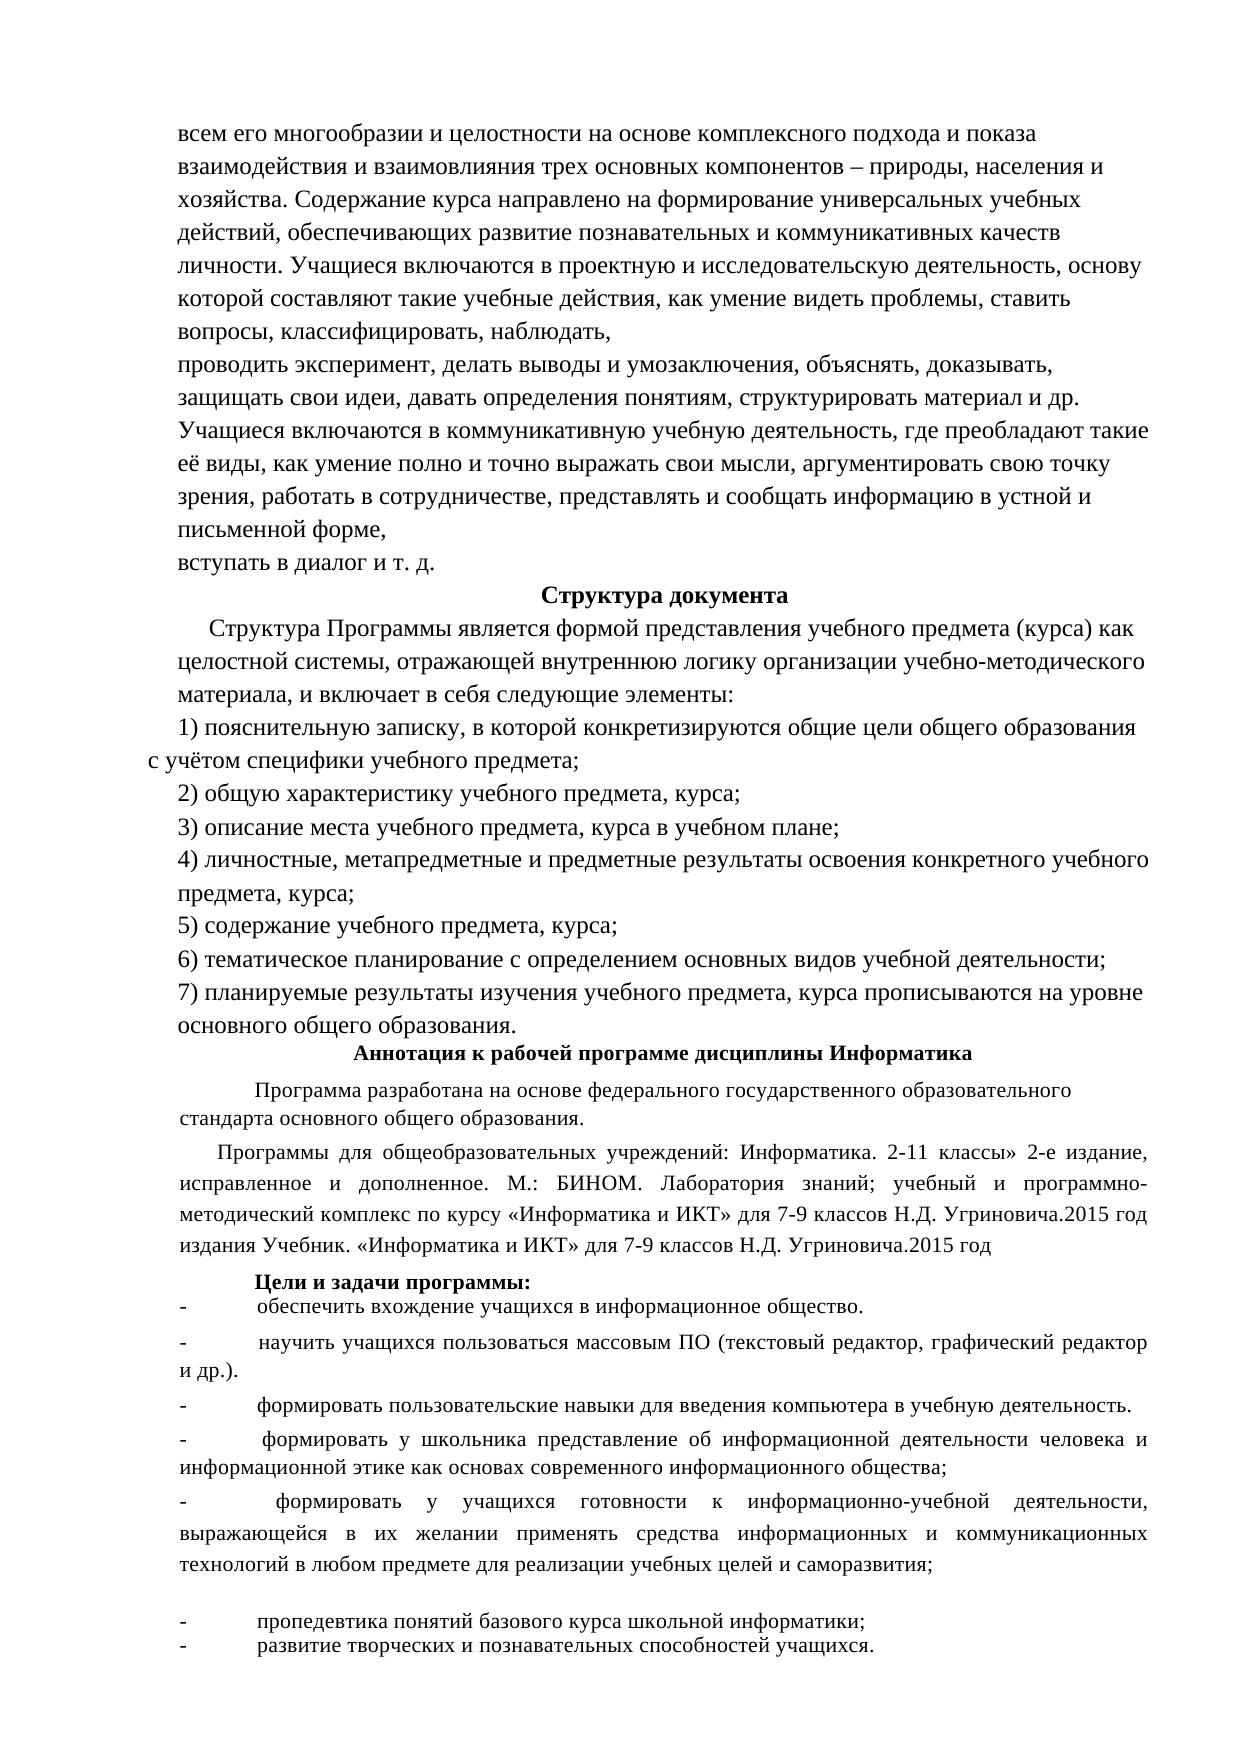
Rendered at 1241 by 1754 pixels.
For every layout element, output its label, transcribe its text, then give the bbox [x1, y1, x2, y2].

text 4) личностные, метапредметные и предметные результаты освоения конкретного учебного [148, 844, 1152, 873]
list формировать у учащихся готовности к информационно-учебной деятельности, выражающейся в их желании применять средства информационных и коммуникационных технологий в любом предмете для реализации учебных целей и саморазвития; [179, 1484, 1149, 1578]
text 2) общую характеристику учебного предмета, курса; [148, 778, 1152, 807]
text Программы для общеобразовательных учреждений: Информатика. 2-11 классы» 2-е издание, исправленное и дополненное. М.: БИНОМ. Лаборатория знаний; учебный и программно-методический комплекс по курсу «Информатика и ИКТ» для 7-9 классов Н.Д. Угриновича.2015 год издания Учебник. «Информатика и ИКТ» для 7-9 классов Н.Д. Угриновича.2015 год [179, 1134, 1149, 1259]
text 1) пояснительную записку, в которой конкретизируются общие цели общего образования с учётом специфики учебного предмета; [148, 712, 1152, 774]
text 7) планируемые результаты изучения учебного предмета, курса прописываются на уровне [148, 977, 1152, 1005]
list формировать у школьника представление об информационной деятельности человека и информационной этике как основах современного информационного общества; [179, 1424, 1149, 1480]
list обеспечить вхождение учащихся в информационное общество. [179, 1296, 1152, 1318]
list формировать пользовательские навыки для введения компьютера в учебную деятельность. [179, 1389, 1149, 1418]
text вступать в диалог и т. д. [148, 547, 1152, 576]
text Структура Программы является формой представления учебного предмета (курса) как [148, 613, 1152, 642]
text Цели и задачи программы: [179, 1272, 1152, 1294]
text основного общего образования. [148, 1010, 1152, 1038]
text Структура документа [148, 580, 1152, 609]
text 3) описание места учебного предмета, курса в учебном плане; [148, 812, 1152, 840]
text Программа разработана на основе федерального государственного образовательного стандарта основного общего образования. [179, 1074, 1149, 1131]
text 6) тематическое планирование с определением основных видов учебной деятельности; [148, 944, 1152, 972]
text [177, 118, 1152, 345]
list развитие творческих и познавательных способностей учащихся. [179, 1635, 1152, 1657]
text целостной системы, отражающей внутреннюю логику организации учебно-методического [148, 646, 1152, 675]
text материала, и включает в себя следующие элементы: [148, 679, 1152, 708]
list пропедевтика понятий базового курса школьной информатики; [179, 1611, 1152, 1633]
text 5) содержание учебного предмета, курса; [148, 911, 1152, 939]
list научить учащихся пользоваться массовым ПО (текстовый редактор, графический редактор и др.). [179, 1327, 1149, 1383]
text проводить эксперимент, делать выводы и умозаключения, объяснять, доказывать, защищать свои идеи, давать определения понятиям, структурировать материал и др. Учащиеся включаются в коммуникативную учебную деятельность, где преобладают такие её виды, как умение полно и точно выражать свои мысли, аргументировать свою точку зрения, работать в сотрудничестве, представлять и сообщать информацию в устной и письменной форме, [177, 349, 1152, 543]
text предмета, курса; [148, 878, 1152, 906]
text Аннотация к рабочей программе дисциплины Информатика [177, 1043, 1149, 1064]
